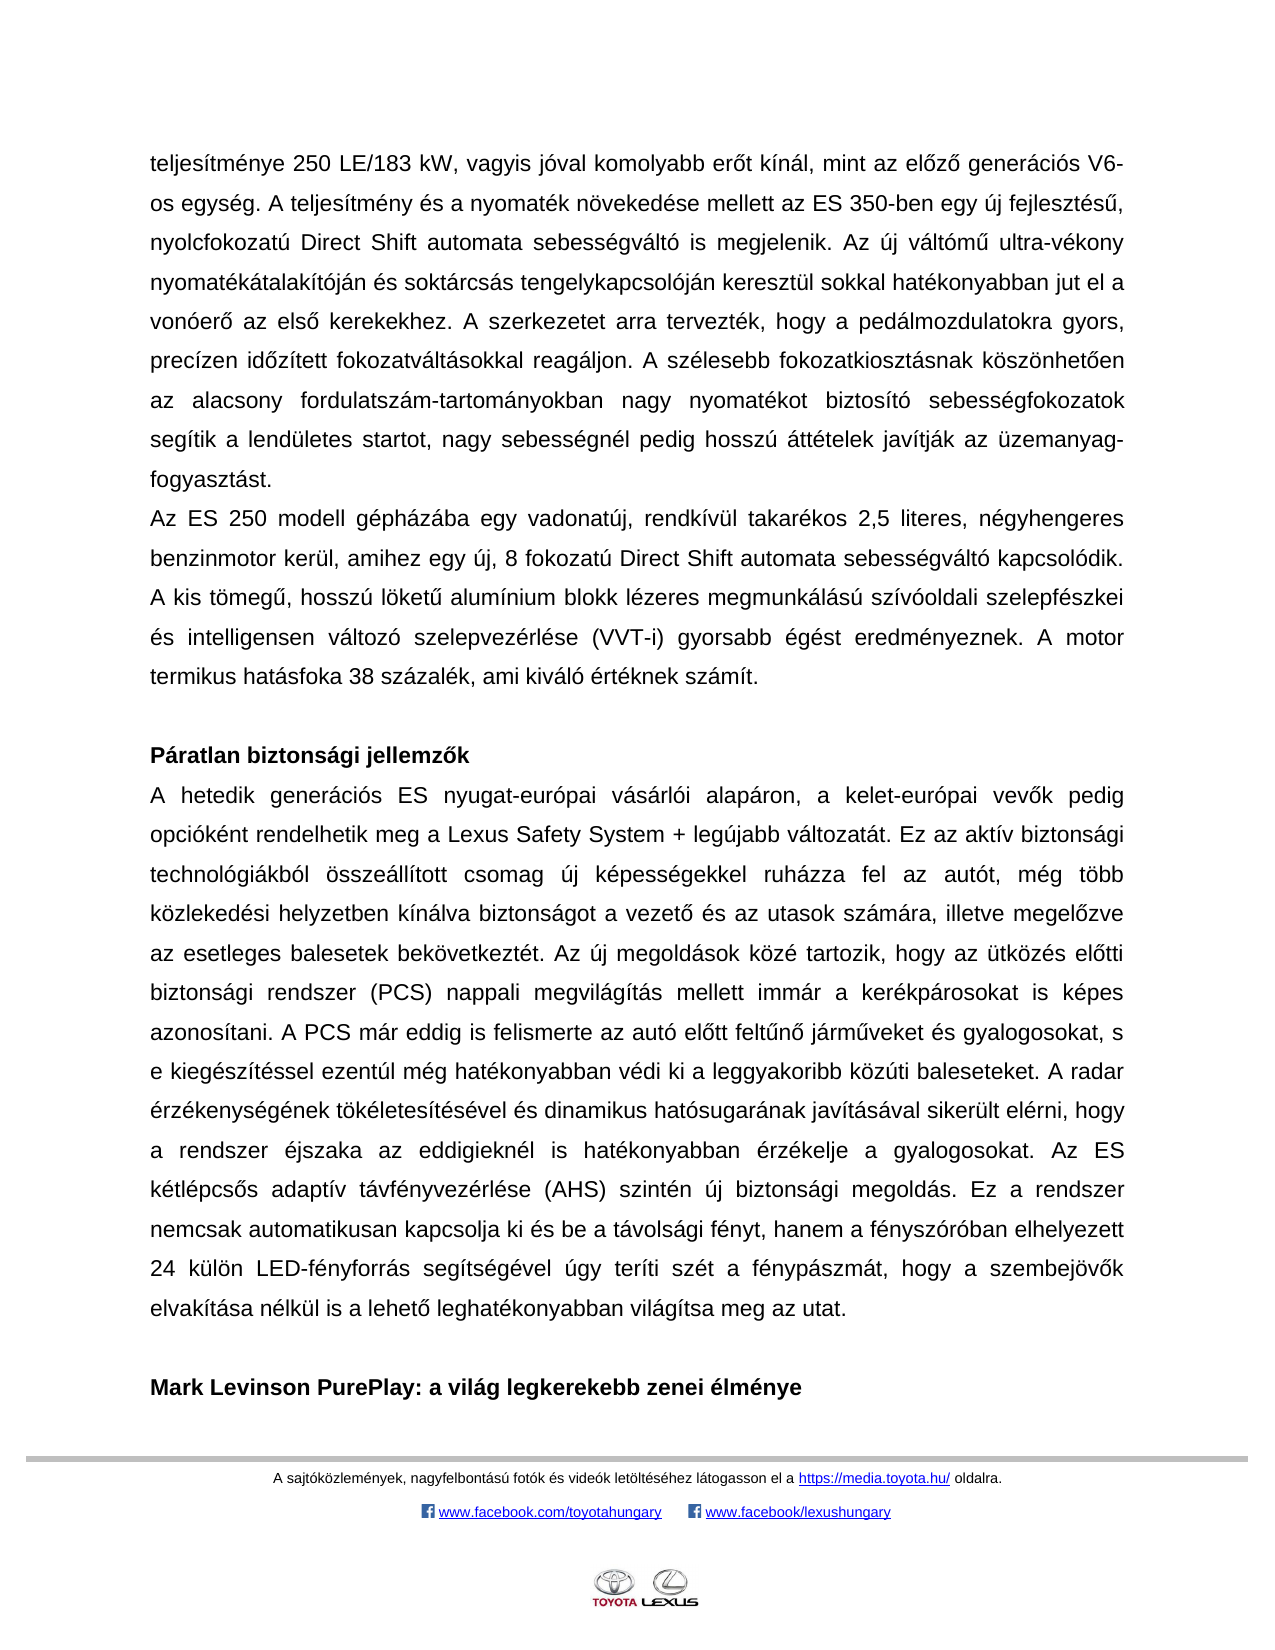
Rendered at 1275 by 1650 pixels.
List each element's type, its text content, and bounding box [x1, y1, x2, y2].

picture [421, 1504, 435, 1518]
picture [688, 1504, 702, 1518]
text A hetedik generációs ES nyugat-európai vásárlói alapáron, a kelet-európai vevők pedig opcióként rendelhetik meg a Lexus Safety System + legújabb változatát. Ez az aktív biztonsági technológiákból összeállított csomag új képességekkel ruházza fel az autót, még több közlekedési helyzetben kínálva biztonságot a vezető és az utasok számára, illetve megelőzve az esetleges balesetek bekövetkeztét. Az új megoldások közé tartozik, hogy az ütközés előtti biztonsági rendszer (PCS) nappali megvilágítás mellett immár a kerékpárosokat is képes azonosítani. A PCS már eddig is felismerte az autó előtt feltűnő járműveket és gyalogosokat, s e kiegészítéssel ezentúl még hatékonyabban védi ki a leggyakoribb közúti baleseteket. A radar érzékenységének tökéletesítésével és dinamikus hatósugarának javításával sikerült elérni, hogy a rendszer éjszaka az eddigieknél is hatékonyabban érzékelje a gyalogosokat. Az ES kétlépcsős adaptív távfényvezérlése (AHS) szintén új biztonsági megoldás. Ez a rendszer nemcsak automatikusan kapcsolja ki és be a távolsági fényt, hanem a fényszóróban elhelyezett 24 külön LED-fényforrás segítségével úgy teríti szét a fénypászmát, hogy a szembejövők elvakítása nélkül is a lehető leghatékonyabban világítsa meg az utat. [150, 782, 1125, 1321]
text Az ES 250 modell gépházába egy vadonatúj, rendkívül takarékos 2,5 literes, négyhengeres benzinmotor kerül, amihez egy új, 8 fokozatú Direct Shift automata sebességváltó kapcsolódik. A kis tömegű, hosszú löketű alumínium blokk lézeres megmunkálású szívóoldali szelepfészkei és intelligensen változó szelepvezérlése (VVT-i) gyorsabb égést eredményeznek. A motor termikus hatásfoka 38 százalék, ami kiváló értéknek számít. [150, 505, 1125, 689]
text Páratlan biztonsági jellemzők [150, 742, 1125, 768]
text Mark Levinson PurePlay: a világ legkerekebb zenei élménye [150, 1374, 1125, 1400]
picture [590, 1564, 699, 1608]
